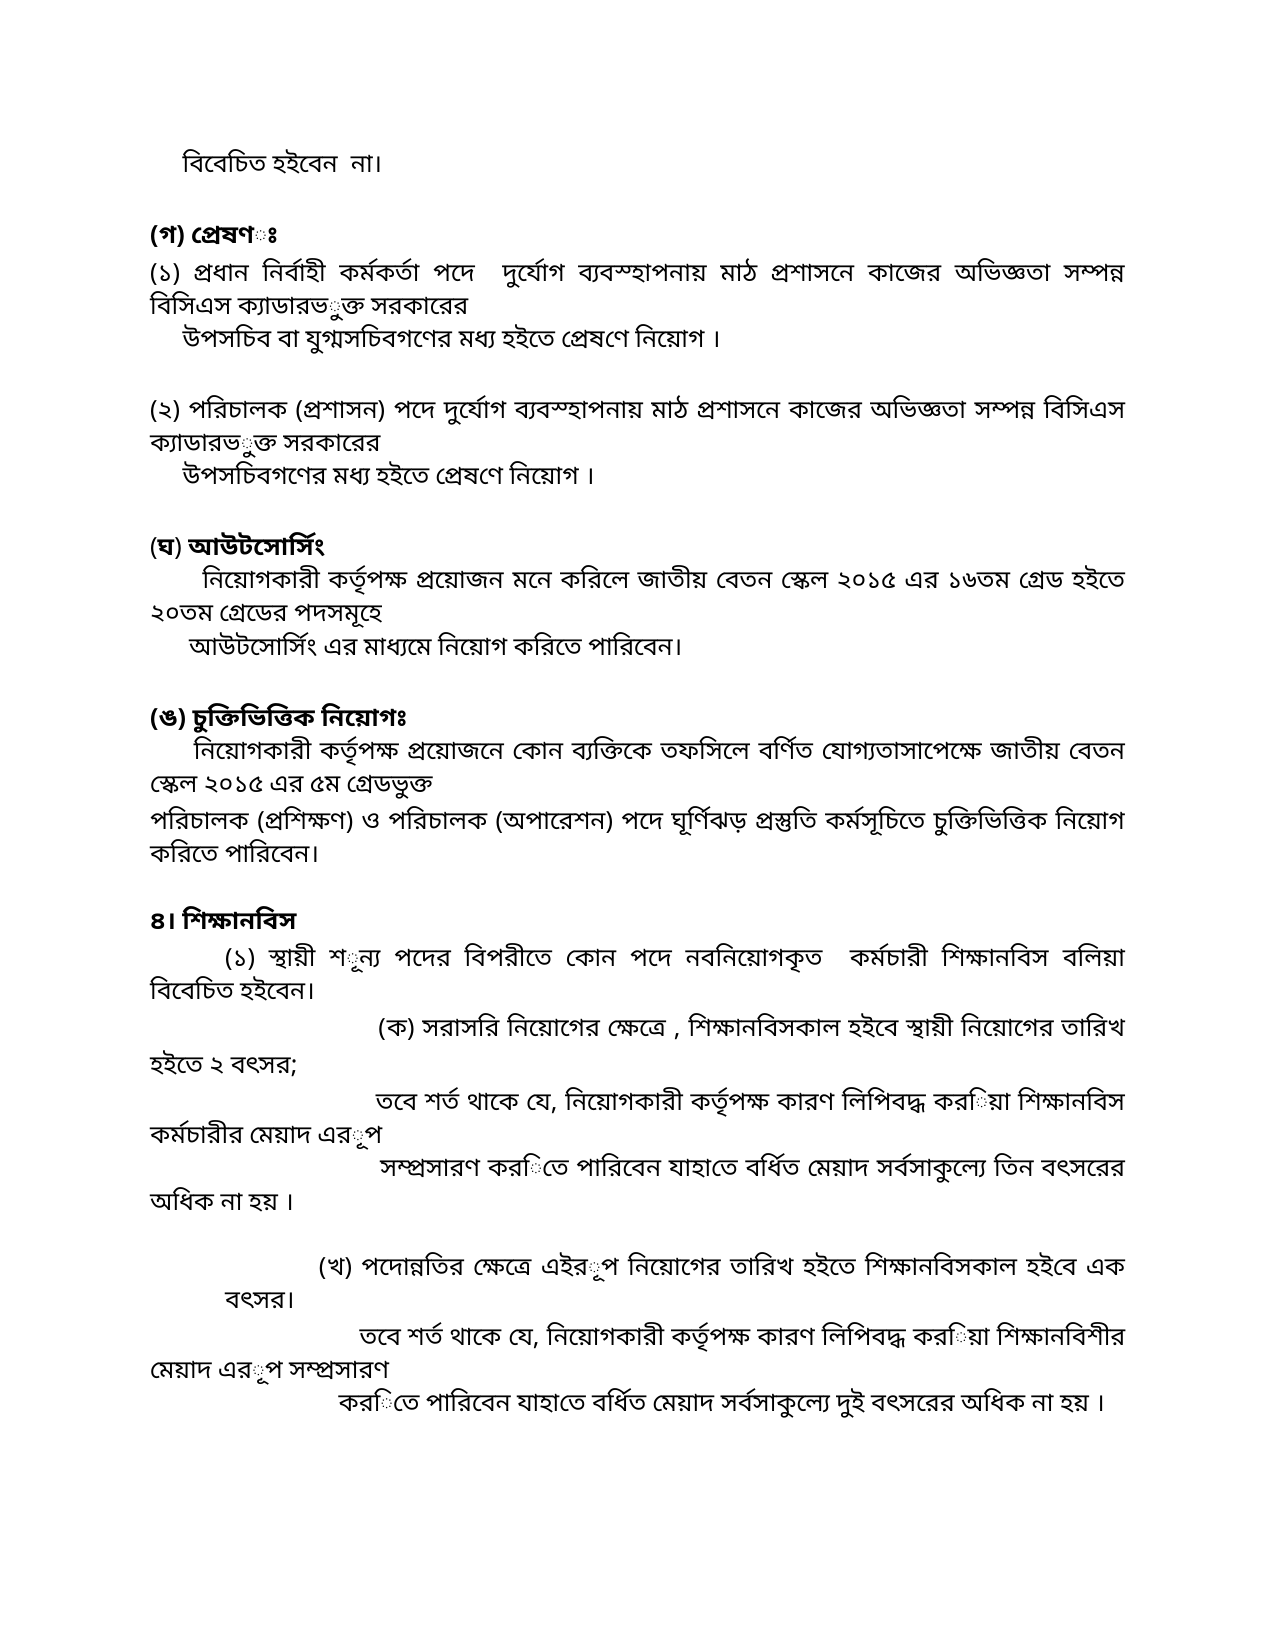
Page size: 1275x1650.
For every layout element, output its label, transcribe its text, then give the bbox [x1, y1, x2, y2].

text সম্প্রসারণ করিতে পারিবেন যাহাতে বর্ধিত মেয়াদ সর্বসাকুল্যে তিন বৎসরের অধিক না হয় । [150, 1154, 1125, 1220]
text করিতে পারিবেন যাহাতে বর্ধিত মেয়াদ সর্বসাকুল্যে দুই বৎসরের অধিক না হয় । [150, 1388, 1125, 1421]
text (ঙ) চুক্তিভিত্তিক নিয়োগঃ [150, 699, 1125, 736]
text আউটসোর্সিং এর মাধ্যমে নিয়োগ করিতে পারিবেন। [150, 632, 1125, 665]
text (ঘ) আউটসোর্সিং [150, 529, 1125, 566]
text তবে শর্ত থাকে যে, নিয়োগকারী কর্তৃপক্ষ কারণ লিপিবদ্ধ করিয়া শিক্ষানবিশীর মেয়াদ এরূপ সম্প্রসারণ [150, 1318, 1125, 1388]
text (১) প্রধান নির্বাহী কর্মকর্তা পদে দুর্যোগ ব্যবস্হাপনায় মাঠ প্রশাসনে কাজের অভিজ্ঞতা সম্পন্ন বিসিএস ক্যাডারভুক্ত সরকারের [150, 254, 1125, 324]
text বিবেচিত হইবেন না। [150, 150, 1125, 183]
text নিয়োগকারী কর্তৃপক্ষ প্রয়োজনে কোন ব্যক্তিকে তফসিলে বর্ণিত যোগ্যতাসাপেক্ষে জাতীয় বেতন স্কেল ২০১৫ এর ৫ম গ্রেডভুক্ত [150, 736, 1125, 802]
text (খ) পদোন্নতির ক্ষেত্রে এইরূপ নিয়োগের তারিখ হইতে শিক্ষানবিসকাল হইবে এক বৎসর। [225, 1248, 1125, 1318]
text (ক) সরাসরি নিয়োগের ক্ষেত্রে , শিক্ষানবিসকাল হইবে স্থায়ী নিয়োগের তারিখ হইতে ২ বৎসর; [150, 1010, 1125, 1084]
text (১) স্থায়ী শূন্য পদের বিপরীতে কোন পদে নবনিয়োগকৃত কর্মচারী শিক্ষানবিস বলিয়া বিবেচিত হইবেন। [150, 940, 1125, 1010]
text পরিচালক (প্রশিক্ষণ) ও পরিচালক (অপারেশন) পদে ঘূর্ণিঝড় প্রস্তুতি কর্মসূচিতে চুক্তিভিত্তিক নিয়োগ করিতে পারিবেন। [150, 802, 1125, 872]
text উপসচিবগণের মধ্য হইতে প্রেষণে নিয়োগ । [150, 462, 1125, 495]
text (২) পরিচালক (প্রশাসন) পদে দুর্যোগ ব্যবস্হাপনায় মাঠ প্রশাসনে কাজের অভিজ্ঞতা সম্পন্ন বিসিএস ক্যাডারভুক্ত সরকারের [150, 391, 1125, 462]
text নিয়োগকারী কর্তৃপক্ষ প্রয়োজন মনে করিলে জাতীয় বেতন স্কেল ২০১৫ এর ১৬তম গ্রেড হইতে ২০তম গ্রেডের পদসমূহে [150, 566, 1125, 632]
text উপসচিব বা যুগ্মসচিবগণের মধ্য হইতে প্রেষণে নিয়োগ । [150, 324, 1125, 357]
text ৪। শিক্ষানবিস [150, 907, 1125, 940]
text (গ) প্রেষণঃ [150, 217, 1125, 254]
text তবে শর্ত থাকে যে, নিয়োগকারী কর্তৃপক্ষ কারণ লিপিবদ্ধ করিয়া শিক্ষানবিস কর্মচারীর মেয়াদ এরূপ [150, 1084, 1125, 1154]
